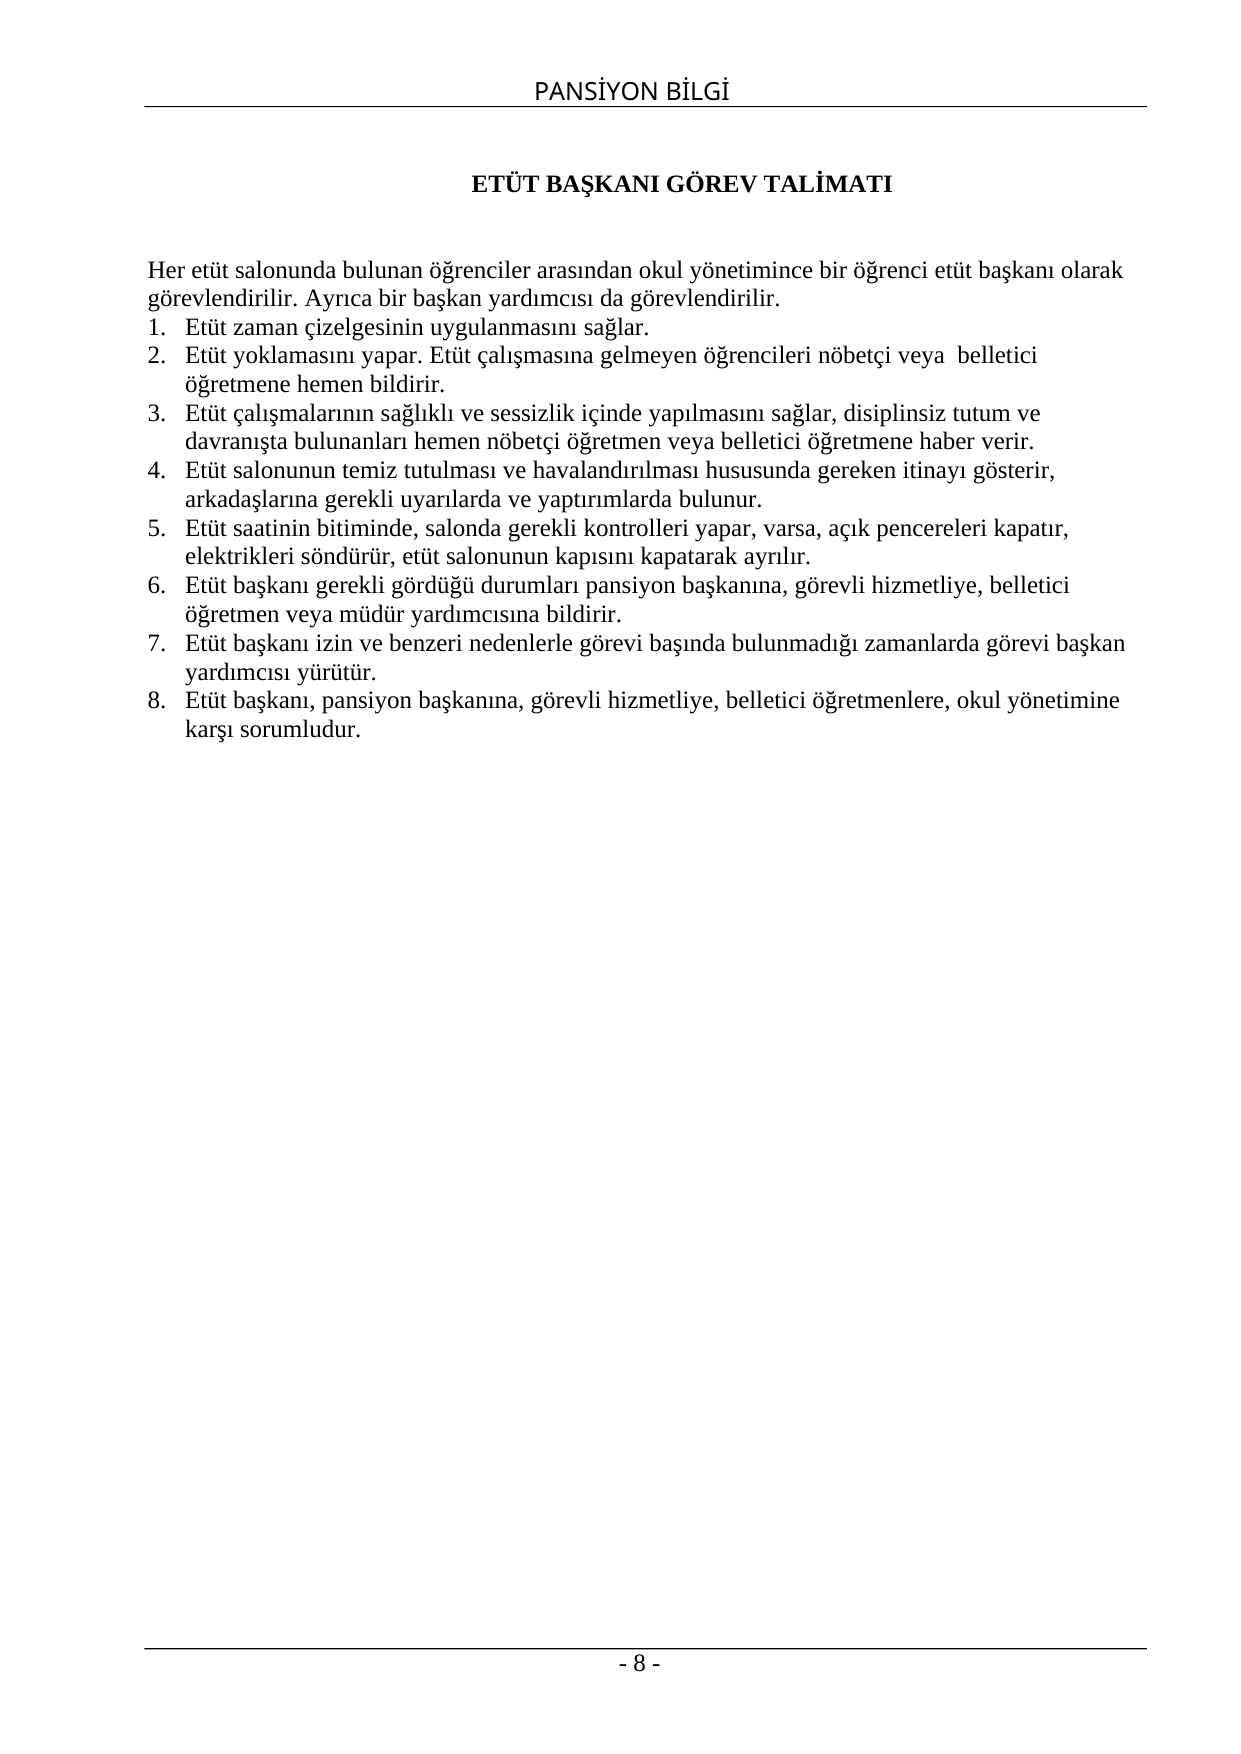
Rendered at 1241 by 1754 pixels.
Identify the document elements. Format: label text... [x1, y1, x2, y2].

list Etüt başkanı, pansiyon başkanına, görevli hizmetliye, belletici öğretmenlere, okul yönetimine karşı sorumludur. [147, 685, 1144, 743]
list Etüt zaman çizelgesinin uygulanmasını sağlar. [147, 312, 1155, 341]
list Etüt yoklamasını yapar. Etüt çalışmasına gelmeyen öğrencileri nöbetçi veya belletici öğretmene hemen bildirir. [147, 341, 1144, 398]
list Etüt başkanı gerekli gördüğü durumları pansiyon başkanına, görevli hizmetliye, belletici öğretmen veya müdür yardımcısına bildirir. [147, 570, 1144, 628]
list Etüt başkanı izin ve benzeri nedenlerle görevi başında bulunmadığı zamanlarda görevi başkan yardımcısı yürütür. [147, 628, 1144, 685]
list Etüt salonunun temiz tutulması ve havalandırılması hususunda gereken itinayı gösterir, arkadaşlarına gerekli uyarılarda ve yaptırımlarda bulunur. [147, 455, 1144, 513]
subtitle ETÜT BAŞKANI GÖREV TALİMATI [471, 169, 1155, 198]
text Her etüt salonunda bulunan öğrenciler arasından okul yönetimince bir öğrenci etüt başkanı olarak görevlendirilir. Ayrıca bir başkan yardımcısı da görevlendirilir. [147, 255, 1155, 312]
list Etüt çalışmalarının sağlıklı ve sessizlik içinde yapılmasını sağlar, disiplinsiz tutum ve davranışta bulunanları hemen nöbetçi öğretmen veya belletici öğretmene haber verir. [147, 398, 1144, 455]
list Etüt saatinin bitiminde, salonda gerekli kontrolleri yapar, varsa, açık pencereleri kapatır, elektrikleri söndürür, etüt salonunun kapısını kapatarak ayrılır. [147, 513, 1144, 570]
